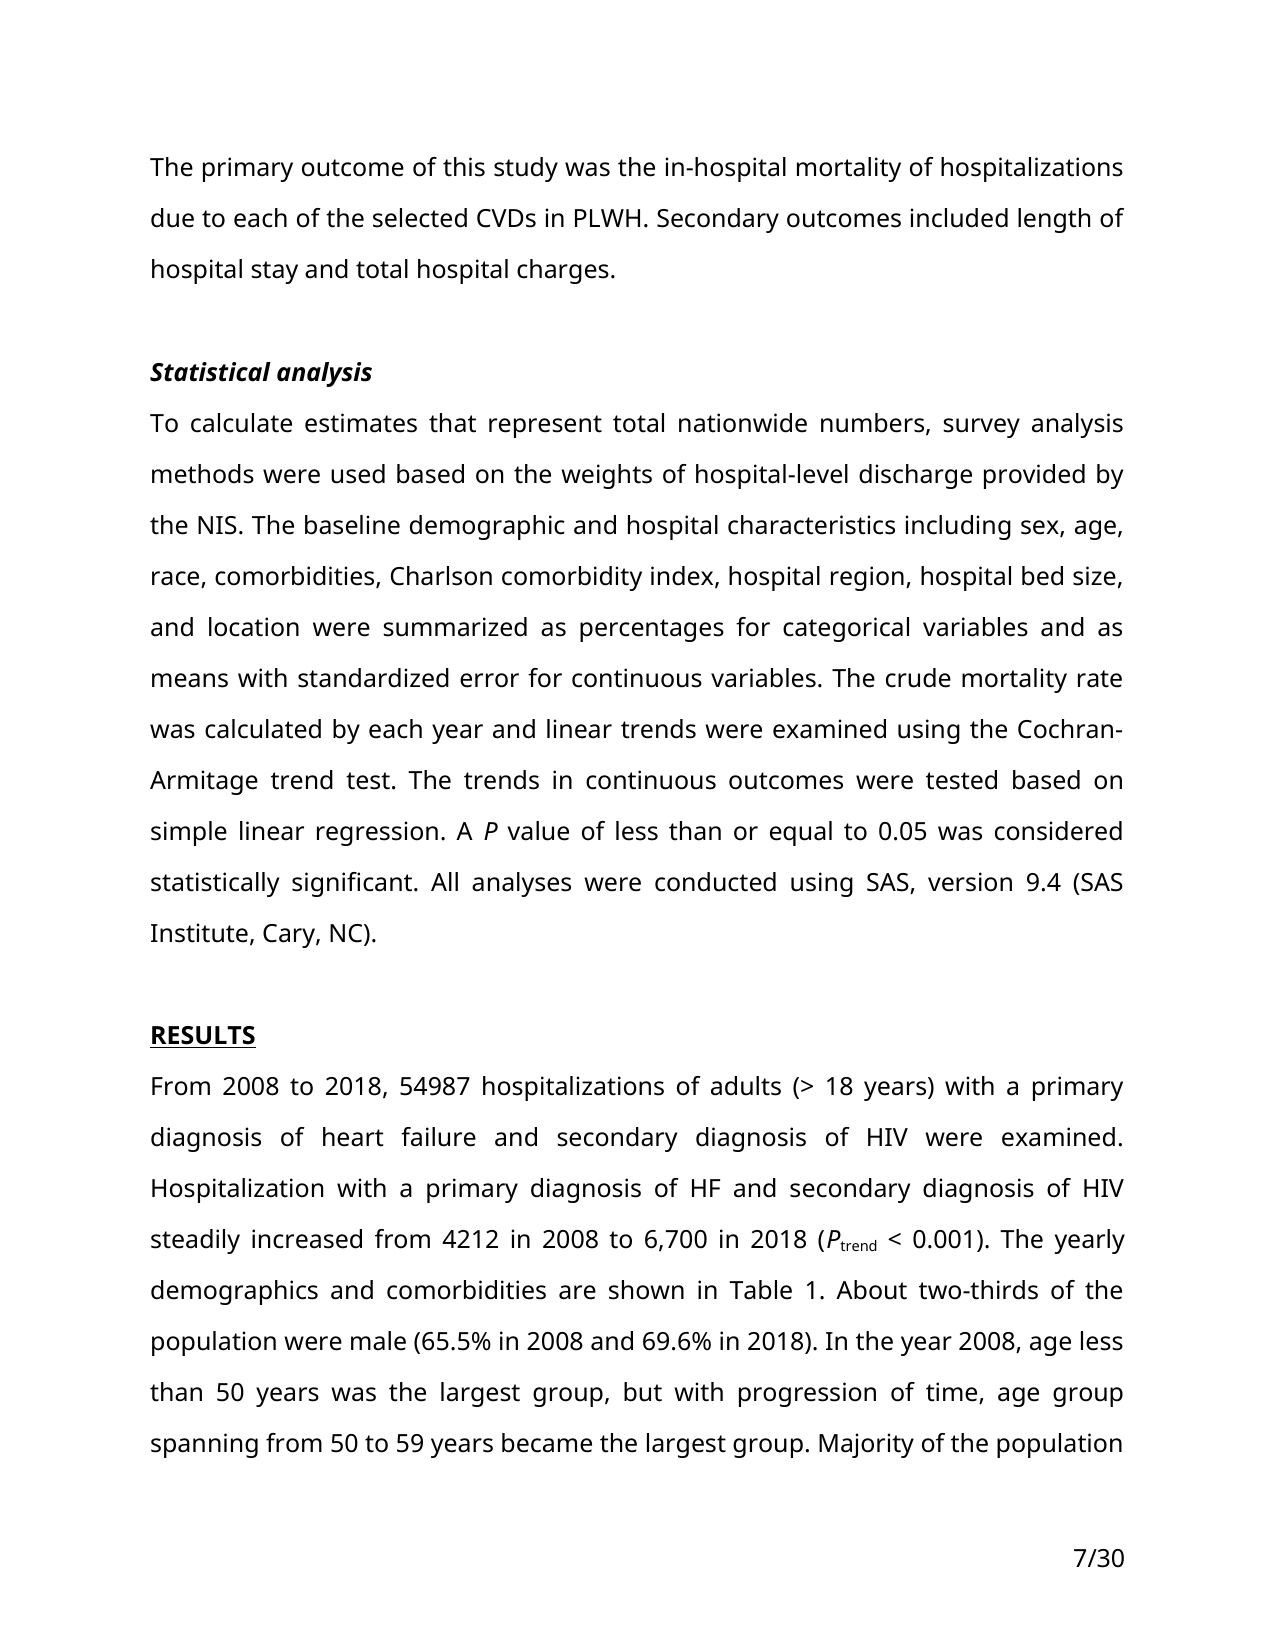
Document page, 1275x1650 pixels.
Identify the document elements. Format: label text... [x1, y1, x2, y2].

text To calculate estimates that represent total nationwide numbers, survey analysis methods were used based on the weights of hospital-level discharge provided by the NIS. The baseline demographic and hospital characteristics including sex, age, race, comorbidities, Charlson comorbidity index, hospital region, hospital bed size, and location were summarized as percentages for categorical variables and as means with standardized error for continuous variables. The crude mortality rate was calculated by each year and linear trends were examined using the Cochran-Armitage trend test. The trends in continuous outcomes were tested based on simple linear regression. A P value of less than or equal to 0.05 was considered statistically significant. All analyses were conducted using SAS, version 9.4 (SAS Institute, Cary, NC). [150, 405, 1125, 950]
text The primary outcome of this study was the in-hospital mortality of hospitalizations due to each of the selected CVDs in PLWH. Secondary outcomes included length of hospital stay and total hospital charges. [150, 150, 1125, 286]
text RESULTS [150, 1018, 1125, 1052]
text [150, 1069, 1125, 1460]
text Statistical analysis [150, 354, 1125, 388]
